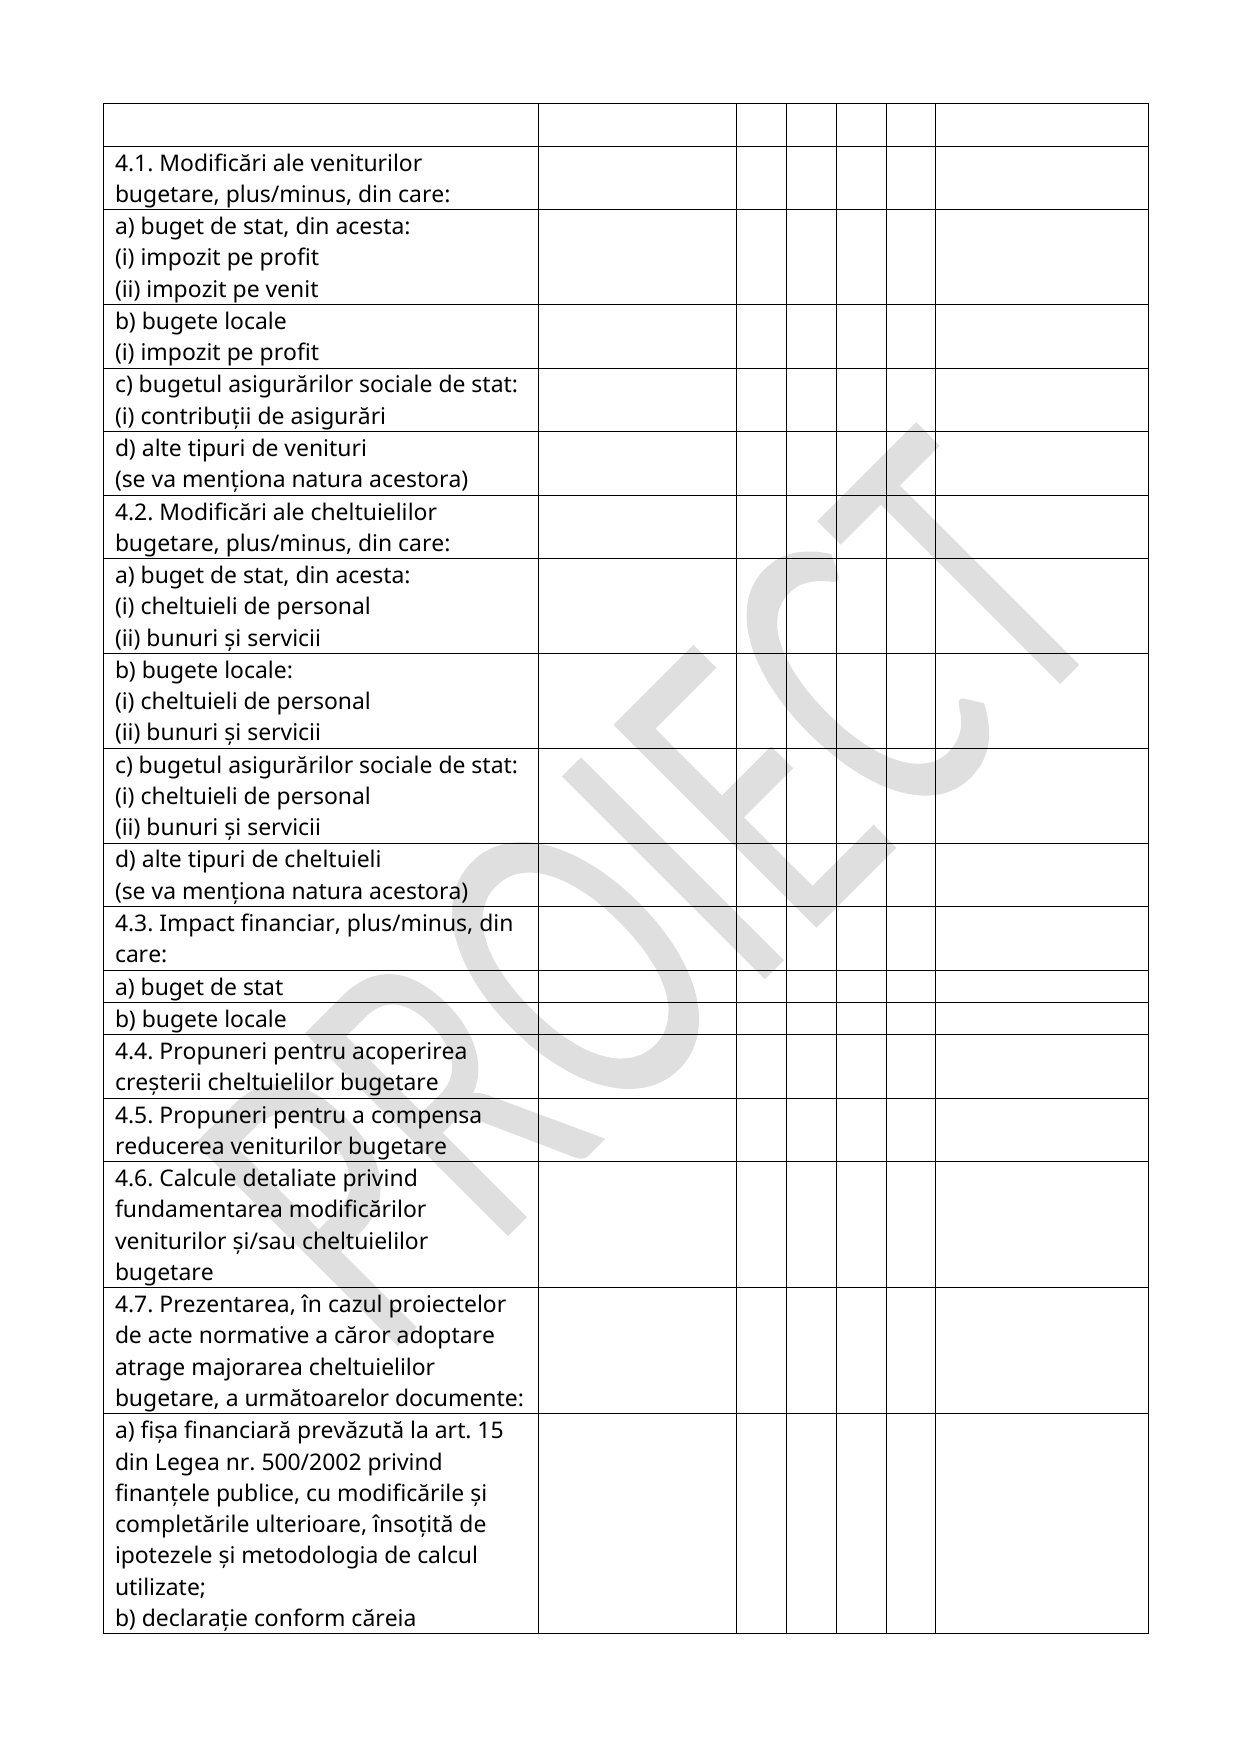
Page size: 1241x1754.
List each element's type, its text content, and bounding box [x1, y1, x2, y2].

table_cell [887, 147, 935, 209]
table_cell [837, 749, 886, 842]
table_cell a) buget de stat, din acesta: (i) impozit pe profit (ii) impozit pe venit [104, 210, 538, 304]
table_cell [887, 496, 935, 558]
table_cell [539, 432, 736, 494]
table_cell [936, 1288, 1148, 1413]
table_cell 7 [936, 104, 1148, 146]
table_cell [837, 1035, 886, 1098]
table_cell [837, 1288, 886, 1413]
table_cell [539, 496, 736, 558]
table_cell 4.5. Propuneri pentru a compensa reducerea veniturilor bugetare [104, 1099, 538, 1161]
table_cell 4.2. Modificări ale cheltuielilor bugetare, plus/minus, din care: [104, 496, 538, 558]
table_cell [539, 1162, 736, 1287]
table_cell [787, 147, 836, 209]
table_cell [887, 971, 935, 1002]
table_cell [936, 210, 1148, 304]
table_cell [887, 1288, 935, 1413]
table_cell [887, 749, 935, 842]
table_cell d) alte tipuri de venituri (se va menționa natura acestora) [104, 432, 538, 494]
table_cell [539, 749, 736, 842]
table_cell [787, 1035, 836, 1098]
table_cell [887, 1162, 935, 1287]
table_cell 3 [737, 104, 786, 146]
table_cell [936, 844, 1148, 906]
table_cell [887, 1003, 935, 1034]
table_cell [837, 147, 886, 209]
table_cell [737, 654, 786, 748]
table_cell [539, 147, 736, 209]
table_cell [539, 654, 736, 748]
table_cell [539, 369, 736, 431]
table_cell [539, 971, 736, 1002]
table_cell [737, 210, 786, 304]
table_cell [539, 1414, 736, 1633]
table_cell [787, 1099, 836, 1161]
table_cell [539, 1288, 736, 1413]
table_cell [737, 1288, 786, 1413]
table_cell [539, 559, 736, 653]
table_cell [837, 1099, 886, 1161]
table_cell [737, 305, 786, 367]
table_cell 4 [787, 104, 836, 146]
table_cell [539, 1003, 736, 1034]
table_cell [787, 369, 836, 431]
table_cell [787, 907, 836, 969]
table_cell [737, 1035, 786, 1098]
table_cell [787, 1414, 836, 1633]
table_cell [837, 654, 886, 748]
table_cell b) bugete locale [104, 1003, 538, 1034]
table_cell [787, 559, 836, 653]
table_cell [837, 496, 886, 558]
table_cell d) alte tipuri de cheltuieli (se va menționa natura acestora) [104, 844, 538, 906]
table_cell [737, 432, 786, 494]
table_cell [787, 971, 836, 1002]
table_cell [787, 844, 836, 906]
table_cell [104, 1414, 538, 1633]
table_cell 1 [104, 104, 538, 146]
table_cell [787, 305, 836, 367]
table_cell a) buget de stat [104, 971, 538, 1002]
table_cell [539, 1035, 736, 1098]
table_cell [737, 496, 786, 558]
table_cell [887, 1414, 935, 1633]
table_cell 4.7. Prezentarea, în cazul proiectelor de acte normative a căror adoptare atrage majorarea cheltuielilor bugetare, a următoarelor documente: [104, 1288, 538, 1413]
table_cell [837, 1003, 886, 1034]
table_cell [936, 1003, 1148, 1034]
table_cell [837, 559, 886, 653]
table_cell [936, 432, 1148, 494]
table_cell [737, 844, 786, 906]
table_cell [539, 844, 736, 906]
table_cell [837, 1162, 886, 1287]
table_cell b) bugete locale: (i) cheltuieli de personal (ii) bunuri şi servicii [104, 654, 538, 748]
table_cell [887, 432, 935, 494]
table_cell [737, 559, 786, 653]
table_cell a) buget de stat, din acesta: (i) cheltuieli de personal (ii) bunuri şi servicii [104, 559, 538, 653]
table_cell [837, 971, 886, 1002]
table_cell [787, 210, 836, 304]
table_cell [737, 1414, 786, 1633]
table_cell c) bugetul asigurărilor sociale de stat: (i) contribuții de asigurări [104, 369, 538, 431]
table_cell [787, 1162, 836, 1287]
table_cell [787, 1003, 836, 1034]
table_cell [887, 907, 935, 969]
table_cell [936, 559, 1148, 653]
table_cell 4.1. Modificări ale veniturilor bugetare, plus/minus, din care: [104, 147, 538, 209]
table_cell [737, 147, 786, 209]
table_cell [887, 305, 935, 367]
table_cell [787, 654, 836, 748]
table_cell c) bugetul asigurărilor sociale de stat: (i) cheltuieli de personal (ii) bunuri şi servicii [104, 749, 538, 842]
table_cell [539, 305, 736, 367]
table_cell 5 [837, 104, 886, 146]
table_cell [737, 971, 786, 1002]
table_cell [837, 432, 886, 494]
table_cell [837, 844, 886, 906]
table_cell [787, 432, 836, 494]
table_cell [936, 907, 1148, 969]
table_cell [936, 1414, 1148, 1633]
table_cell [539, 1099, 736, 1161]
table_cell [837, 369, 886, 431]
table_cell [737, 1003, 786, 1034]
table_cell [787, 749, 836, 842]
table_cell [887, 369, 935, 431]
table_cell [936, 654, 1148, 748]
table_cell [837, 907, 886, 969]
table_cell [787, 1288, 836, 1413]
table_cell [837, 305, 886, 367]
table_cell [936, 305, 1148, 367]
table_cell 4.6. Calcule detaliate privind fundamentarea modificărilor veniturilor şi/sau cheltuielilor bugetare [104, 1162, 538, 1287]
table_cell [737, 1099, 786, 1161]
table_cell b) bugete locale (i) impozit pe profit [104, 305, 538, 367]
table_cell [936, 147, 1148, 209]
table_cell [936, 1035, 1148, 1098]
table_cell [936, 1162, 1148, 1287]
table_cell [737, 749, 786, 842]
table_cell [887, 844, 935, 906]
table_cell [936, 369, 1148, 431]
table_cell [539, 210, 736, 304]
table_cell [936, 971, 1148, 1002]
table_cell [737, 1162, 786, 1287]
table_cell [936, 1099, 1148, 1161]
table_cell 6 [887, 104, 935, 146]
table_cell [737, 907, 786, 969]
table_cell [936, 496, 1148, 558]
table_cell 4.4. Propuneri pentru acoperirea creşterii cheltuielilor bugetare [104, 1035, 538, 1098]
table_cell [887, 1099, 935, 1161]
table_cell [837, 210, 886, 304]
table_cell [887, 1035, 935, 1098]
table_cell [887, 210, 935, 304]
table_cell [936, 749, 1148, 842]
table_cell 2 [539, 104, 736, 146]
table_cell [887, 654, 935, 748]
table_cell [887, 559, 935, 653]
table_cell [837, 1414, 886, 1633]
table_cell [787, 496, 836, 558]
table_cell [737, 369, 786, 431]
table_cell 4.3. Impact financiar, plus/minus, din care: [104, 907, 538, 969]
table_cell [539, 907, 736, 969]
